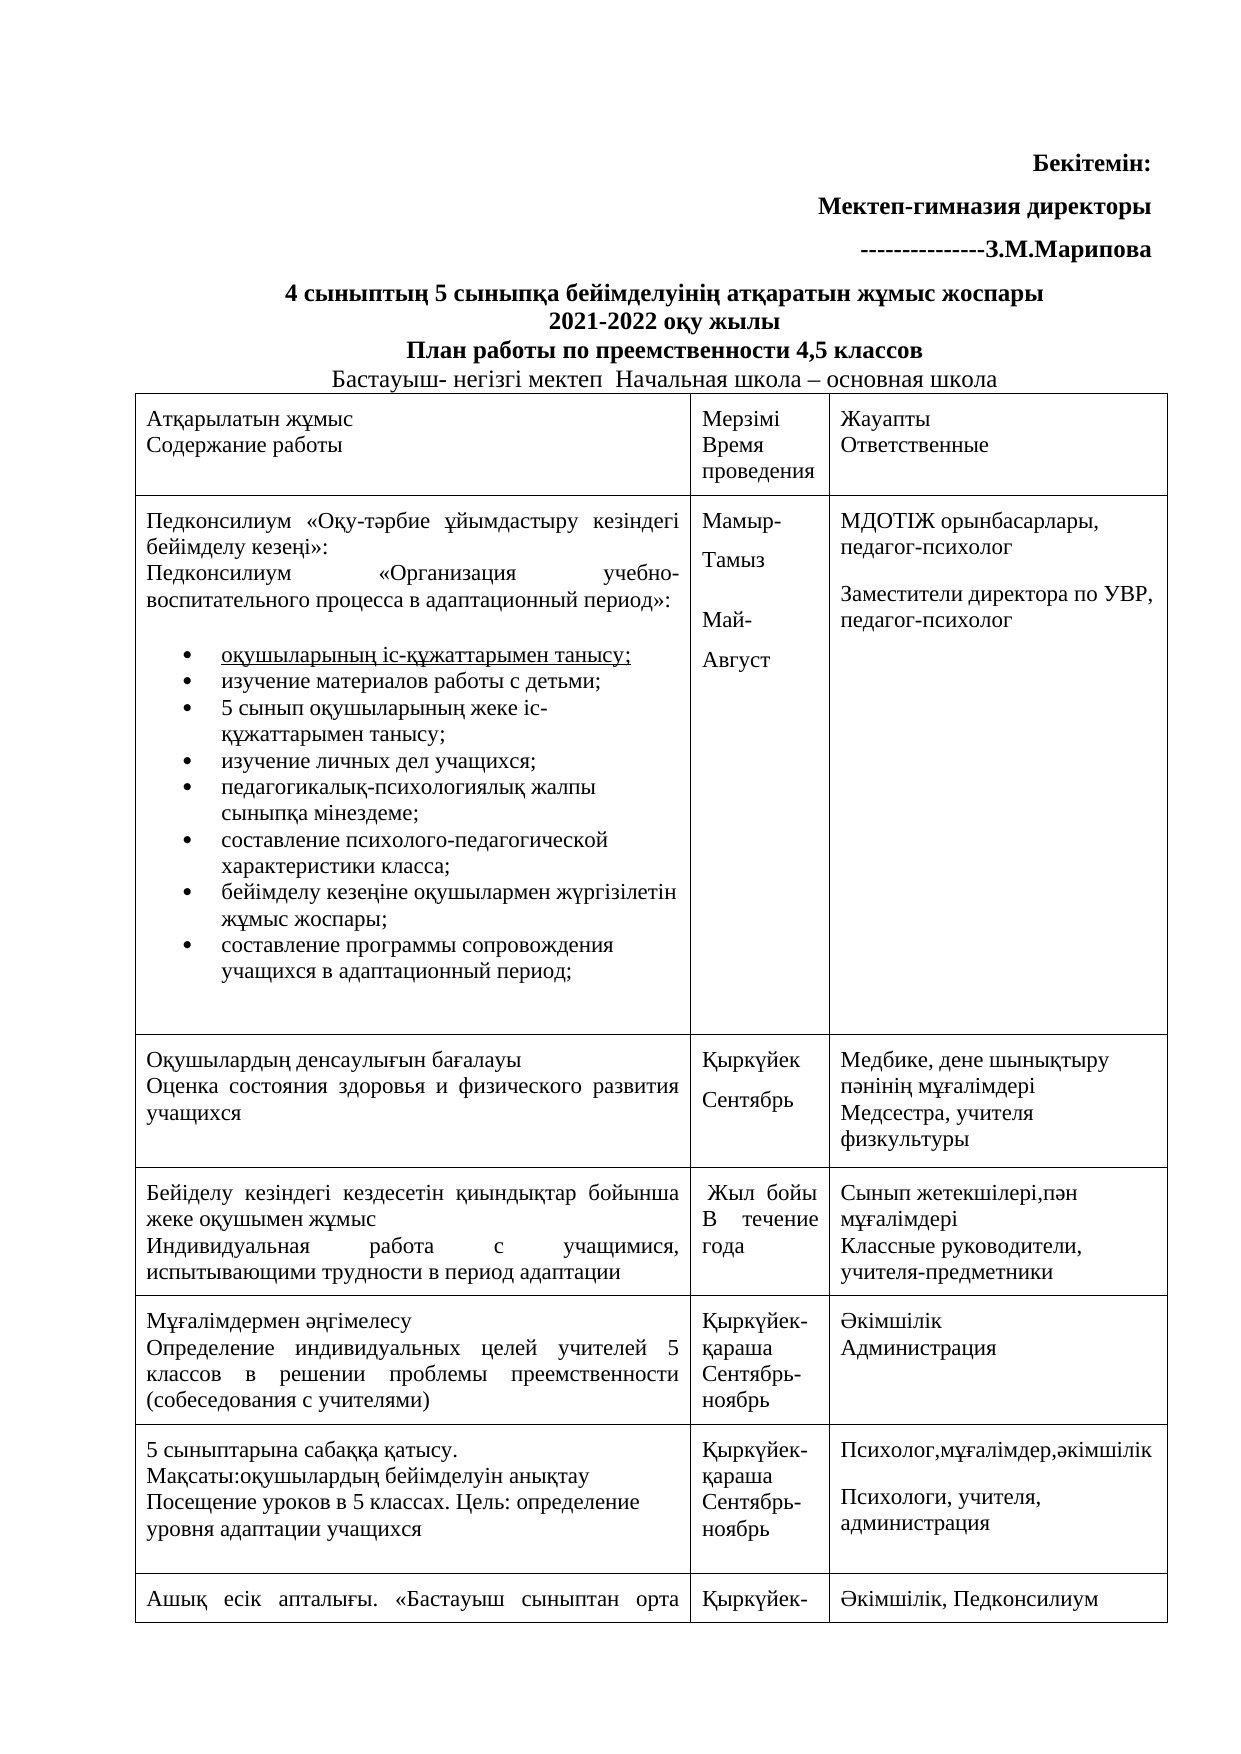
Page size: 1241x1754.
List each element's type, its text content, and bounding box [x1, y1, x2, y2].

table_cell Қыркүйек-қараша Сентябрь-ноябрь [691, 1296, 829, 1424]
text 4 сыныптың 5 сыныпқа бейімделуінің атқаратын жұмыс жоспары [177, 278, 1152, 306]
table_cell Педконсилиум «Оқу-тәрбие ұйымдастыру кезіндегі бейімделу кезеңі»: Педконсилиум «Организация учебно-воспитательного процесса в адаптационный период»: оқушыларының іс-құжаттарымен танысу; изучение материалов работы с детьми; 5 сынып оқушыларының жеке іс-құжаттарымен танысу; изучение личных дел учащихся; педагогикалық-психологиялық жалпы сыныпқа мінездеме; составление психолого-педагогической характеристики класса; бейімделу кезеңіне оқушылармен жүргізілетін жұмыс жоспары; составление программы сопровождения учащихся в адаптационный период; [136, 496, 690, 1034]
table_cell Жыл бойы В течение года [691, 1168, 829, 1295]
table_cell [830, 1574, 1167, 1622]
table_header Мерзімі Время проведения [691, 394, 829, 495]
table_header Жауапты Ответственные [830, 394, 1167, 495]
table_cell МДОТІЖ орынбасарлары, педагог-психолог Заместители директора по УВР, педагог-психолог [830, 496, 1167, 1034]
text Бекітемін: [177, 148, 1152, 177]
text ---------------З.М.Марипова [177, 234, 1152, 263]
table_cell Әкімшілік Администрация [830, 1296, 1167, 1424]
table_cell Мұғалімдермен әңгімелесу Определение индивидуальных целей учителей 5 классов в решении проблемы преемственности (собеседования с учителями) [136, 1296, 690, 1424]
table_cell Сынып жетекшілері,пән мұғалімдері Классные руководители, учителя-предметники [830, 1168, 1167, 1295]
text Бастауыш- негізгі мектеп Начальная школа – основная школа [177, 364, 1152, 393]
table_header Атқарылатын жұмыс Содержание работы [136, 394, 690, 495]
table_cell Бейіделу кезіндегі кездесетін қиындықтар бойынша жеке оқушымен жұмыс Индивидуальная работа с учащимися, испытывающими трудности в период адаптации [136, 1168, 690, 1295]
table_cell Оқушылардың денсаулығын бағалауы Оценка состояния здоровья и физического развития учащихся [136, 1035, 690, 1167]
table_cell Психолог,мұғалімдер,әкімшілік Психологи, учителя, администрация [830, 1425, 1167, 1573]
table_cell Медбике, дене шынықтыру пәнінің мұғалімдері Медсестра, учителя физкультуры [830, 1035, 1167, 1167]
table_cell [136, 1574, 690, 1622]
table_cell Қыркүйек Сентябрь [691, 1035, 829, 1167]
text 2021-2022 оқу жылы [177, 306, 1152, 335]
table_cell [691, 1574, 829, 1622]
table_cell Мамыр-Тамыз Май-Август [691, 496, 829, 1034]
table_cell Қыркүйек-қараша Сентябрь-ноябрь [691, 1425, 829, 1573]
table_cell 5 сыныптарына сабаққа қатысу. Мақсаты:оқушылардың бейімделуін анықтау Посещение уроков в 5 классах. Цель: определение уровня адаптации учащихся [136, 1425, 690, 1573]
text Мектеп-гимназия директоры [177, 191, 1152, 220]
text План работы по преемственности 4,5 классов [177, 335, 1152, 364]
